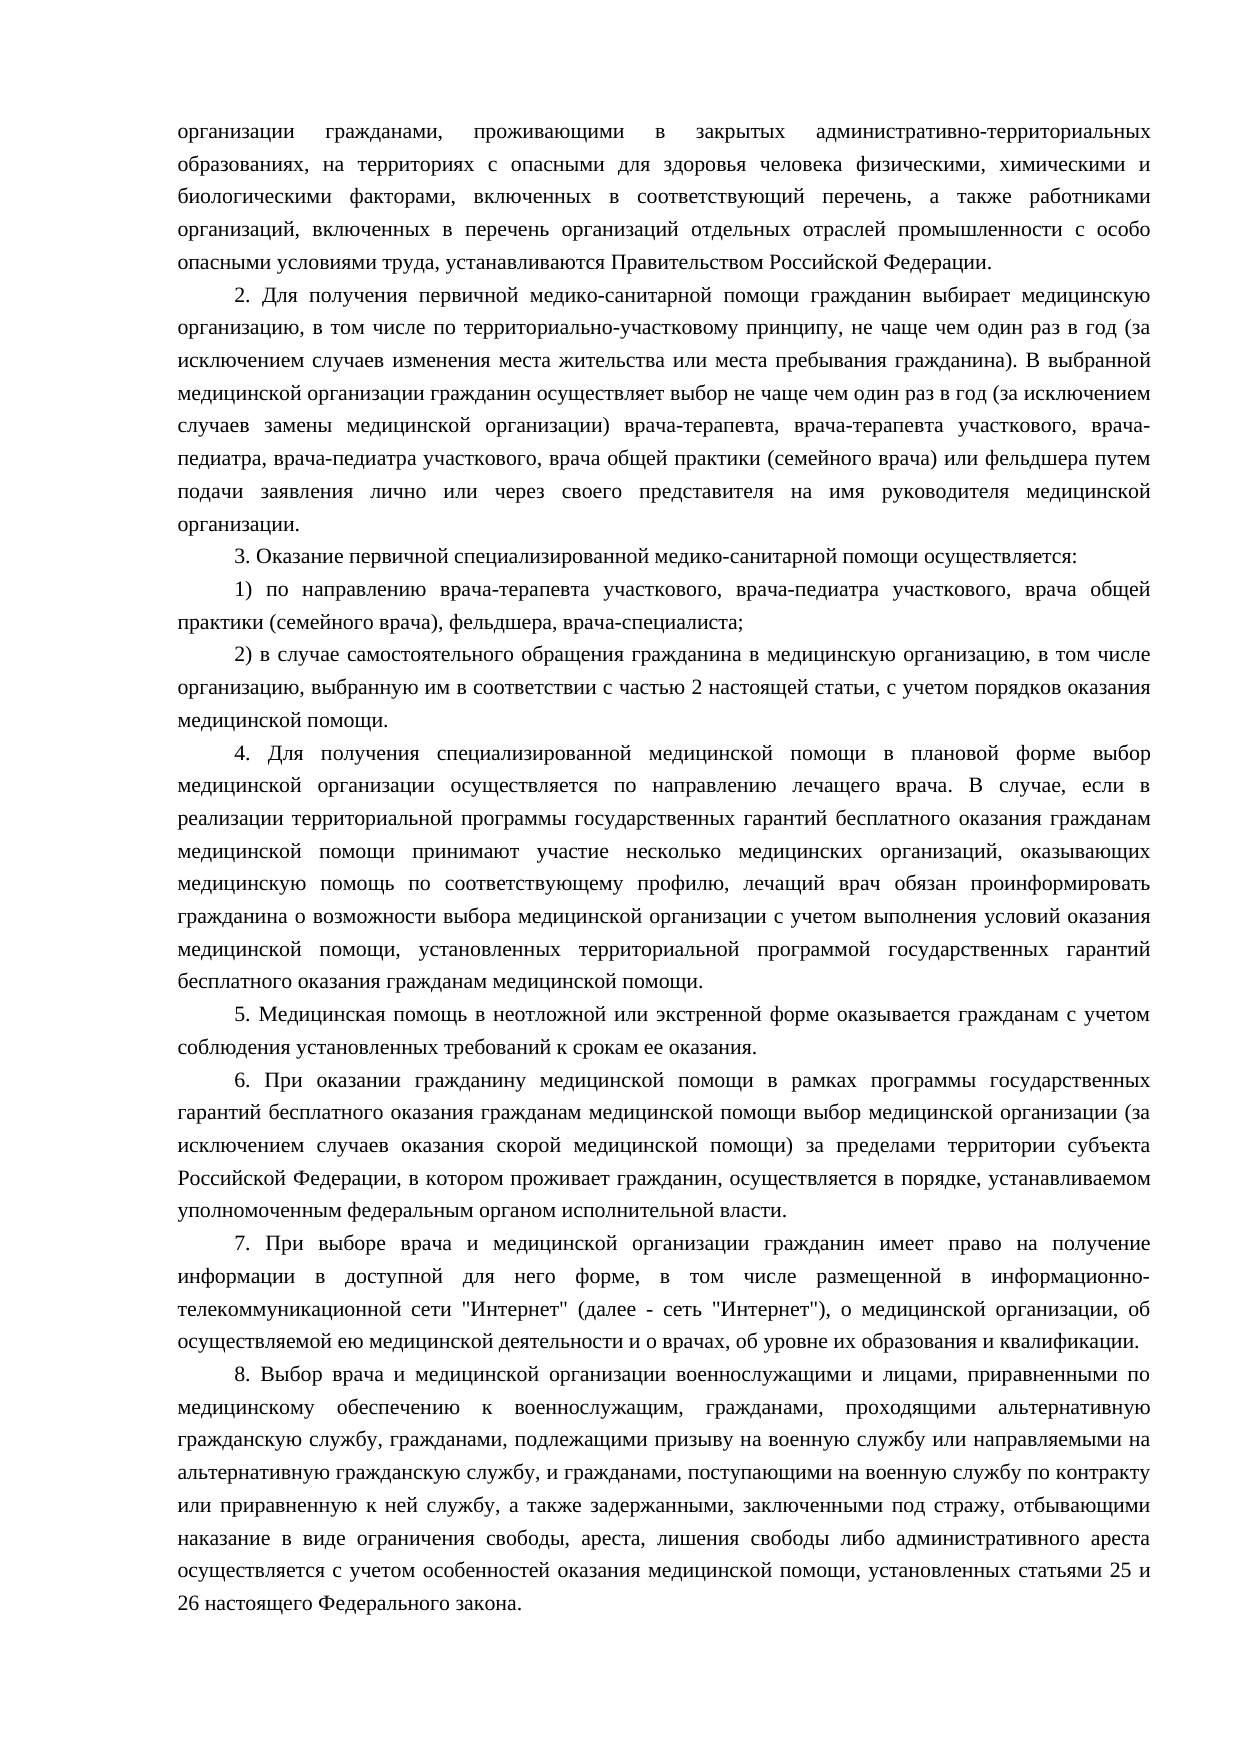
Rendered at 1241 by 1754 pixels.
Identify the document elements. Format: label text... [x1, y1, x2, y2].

text 1) по направлению врача-терапевта участкового, врача-педиатра участкового, врача общей практики (семейного врача), фельдшера, врача-специалиста; [177, 576, 1152, 634]
text 6. При оказании гражданину медицинской помощи в рамках программы государственных гарантий бесплатного оказания гражданам медицинской помощи выбор медицинской организации (за исключением случаев оказания скорой медицинской помощи) за пределами территории субъекта Российской Федерации, в котором проживает гражданин, осуществляется в порядке, устанавливаемом уполномоченным федеральным органом исполнительной власти. [177, 1067, 1152, 1223]
text 4. Для получения специализированной медицинской помощи в плановой форме выбор медицинской организации осуществляется по направлению лечащего врача. В случае, если в реализации территориальной программы государственных гарантий бесплатного оказания гражданам медицинской помощи принимают участие несколько медицинских организаций, оказывающих медицинскую помощь по соответствующему профилю, лечащий врач обязан проинформировать гражданина о возможности выбора медицинской организации с учетом выполнения условий оказания медицинской помощи, установленных территориальной программой государственных гарантий бесплатного оказания гражданам медицинской помощи. [177, 739, 1152, 994]
text 3. Оказание первичной специализированной медико-санитарной помощи осуществляется: [177, 543, 1152, 568]
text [177, 118, 1152, 274]
text 8. Выбор врача и медицинской организации военнослужащими и лицами, приравненными по медицинскому обеспечению к военнослужащим, гражданами, проходящими альтернативную гражданскую службу, гражданами, подлежащими призыву на военную службу или направляемыми на альтернативную гражданскую службу, и гражданами, поступающими на военную службу по контракту или приравненную к ней службу, а также задержанными, заключенными под стражу, отбывающими наказание в виде ограничения свободы, ареста, лишения свободы либо административного ареста осуществляется с учетом особенностей оказания медицинской помощи, установленных статьями 25 и 26 настоящего Федерального закона. [177, 1361, 1152, 1615]
text 7. При выборе врача и медицинской организации гражданин имеет право на получение информации в доступной для него форме, в том числе размещенной в информационно-телекоммуникационной сети "Интернет" (далее - сеть "Интернет"), о медицинской организации, об осуществляемой ею медицинской деятельности и о врачах, об уровне их образования и квалификации. [177, 1230, 1152, 1353]
text 5. Медицинская помощь в неотложной или экстренной форме оказывается гражданам с учетом соблюдения установленных требований к срокам ее оказания. [177, 1001, 1152, 1059]
text 2) в случае самостоятельного обращения гражданина в медицинскую организацию, в том числе организацию, выбранную им в соответствии с частью 2 настоящей статьи, с учетом порядков оказания медицинской помощи. [177, 641, 1152, 732]
text 2. Для получения первичной медико-санитарной помощи гражданин выбирает медицинскую организацию, в том числе по территориально-участковому принципу, не чаще чем один раз в год (за исключением случаев изменения места жительства или места пребывания гражданина). В выбранной медицинской организации гражданин осуществляет выбор не чаще чем один раз в год (за исключением случаев замены медицинской организации) врача-терапевта, врача-терапевта участкового, врача-педиатра, врача-педиатра участкового, врача общей практики (семейного врача) или фельдшера путем подачи заявления лично или через своего представителя на имя руководителя медицинской организации. [177, 282, 1152, 536]
